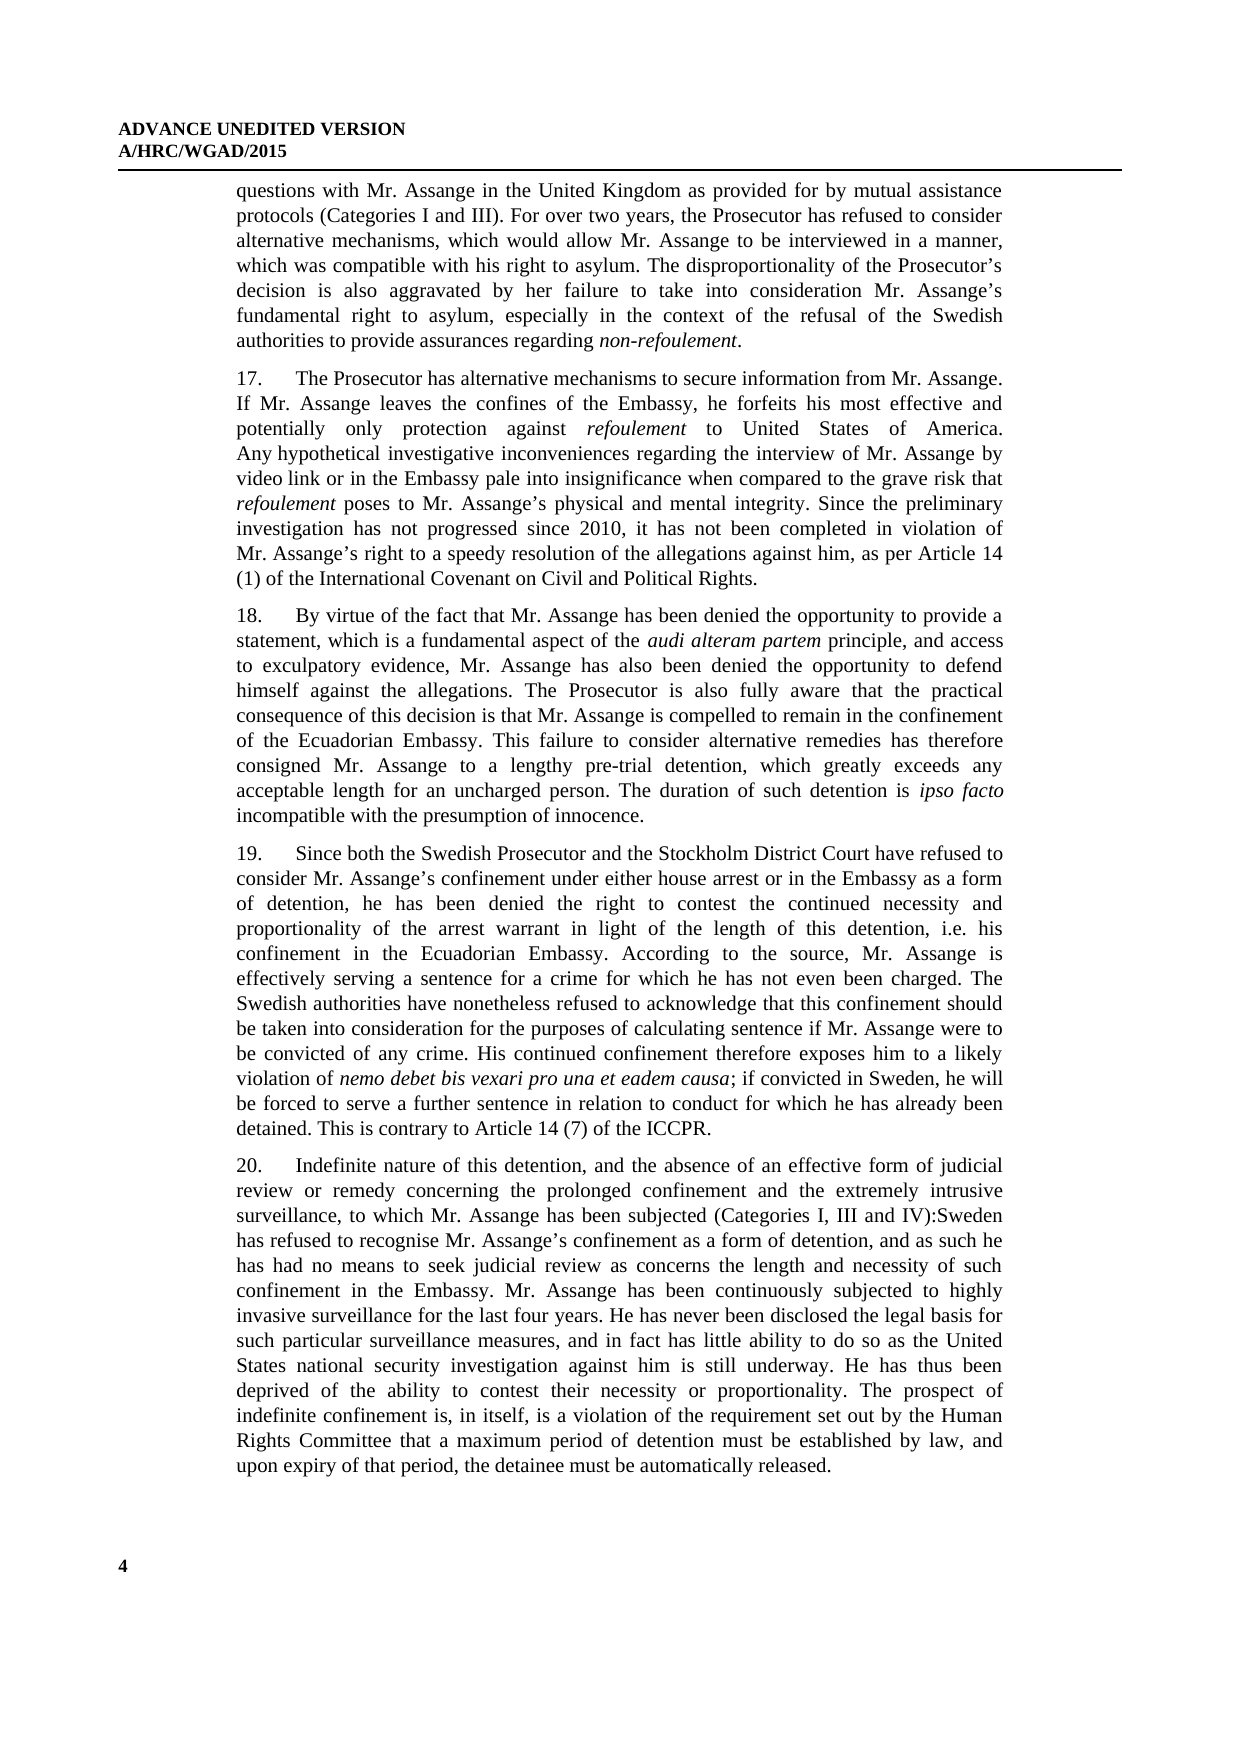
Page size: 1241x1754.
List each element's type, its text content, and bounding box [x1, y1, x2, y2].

text The Prosecutor has alternative mechanisms to secure information from Mr. Assange. If Mr. Assange leaves the confines of the Embassy, he forfeits his most effective and potentially only protection against refoulement to United States of America. Any hypothetical investigative inconveniences regarding the interview of Mr. Assange by video link or in the Embassy pale into insignificance when compared to the grave risk that refoulement poses to Mr. Assange’s physical and mental integrity. Since the preliminary investigation has not progressed since 2010, it has not been completed in violation of Mr. Assange’s right to a speedy resolution of the allegations against him, as per Article 14 (1) of the International Covenant on Civil and Political Rights. [236, 365, 1004, 590]
text By virtue of the fact that Mr. Assange has been denied the opportunity to provide a statement, which is a fundamental aspect of the audi alteram partem principle, and access to exculpatory evidence, Mr. Assange has also been denied the opportunity to defend himself against the allegations. The Prosecutor is also fully aware that the practical consequence of this decision is that Mr. Assange is compelled to remain in the confinement of the Ecuadorian Embassy. This failure to consider alternative remedies has therefore consigned Mr. Assange to a lengthy pre-trial detention, which greatly exceeds any acceptable length for an uncharged person. The duration of such detention is ipso facto incompatible with the presumption of innocence. [236, 602, 1004, 827]
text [236, 177, 1004, 352]
text Indefinite nature of this detention, and the absence of an effective form of judicial review or remedy concerning the prolonged confinement and the extremely intrusive surveillance, to which Mr. Assange has been subjected (Categories I, III and IV):Sweden has refused to recognise Mr. Assange’s confinement as a form of detention, and as such he has had no means to seek judicial review as concerns the length and necessity of such confinement in the Embassy. Mr. Assange has been continuously subjected to highly invasive surveillance for the last four years. He has never been disclosed the legal basis for such particular surveillance measures, and in fact has little ability to do so as the United States national security investigation against him is still underway. He has thus been deprived of the ability to contest their necessity or proportionality. The prospect of indefinite confinement is, in itself, is a violation of the requirement set out by the Human Rights Committee that a maximum period of detention must be established by law, and upon expiry of that period, the detainee must be automatically released. [236, 1152, 1004, 1477]
text Since both the Swedish Prosecutor and the Stockholm District Court have refused to consider Mr. Assange’s confinement under either house arrest or in the Embassy as a form of detention, he has been denied the right to contest the continued necessity and proportionality of the arrest warrant in light of the length of this detention, i.e. his confinement in the Ecuadorian Embassy. According to the source, Mr. Assange is effectively serving a sentence for a crime for which he has not even been charged. The Swedish authorities have nonetheless refused to acknowledge that this confinement should be taken into consideration for the purposes of calculating sentence if Mr. Assange were to be convicted of any crime. His continued confinement therefore exposes him to a likely violation of nemo debet bis vexari pro una et eadem causa; if convicted in Sweden, he will be forced to serve a further sentence in relation to conduct for which he has already been detained. This is contrary to Article 14 (7) of the ICCPR. [236, 840, 1004, 1140]
